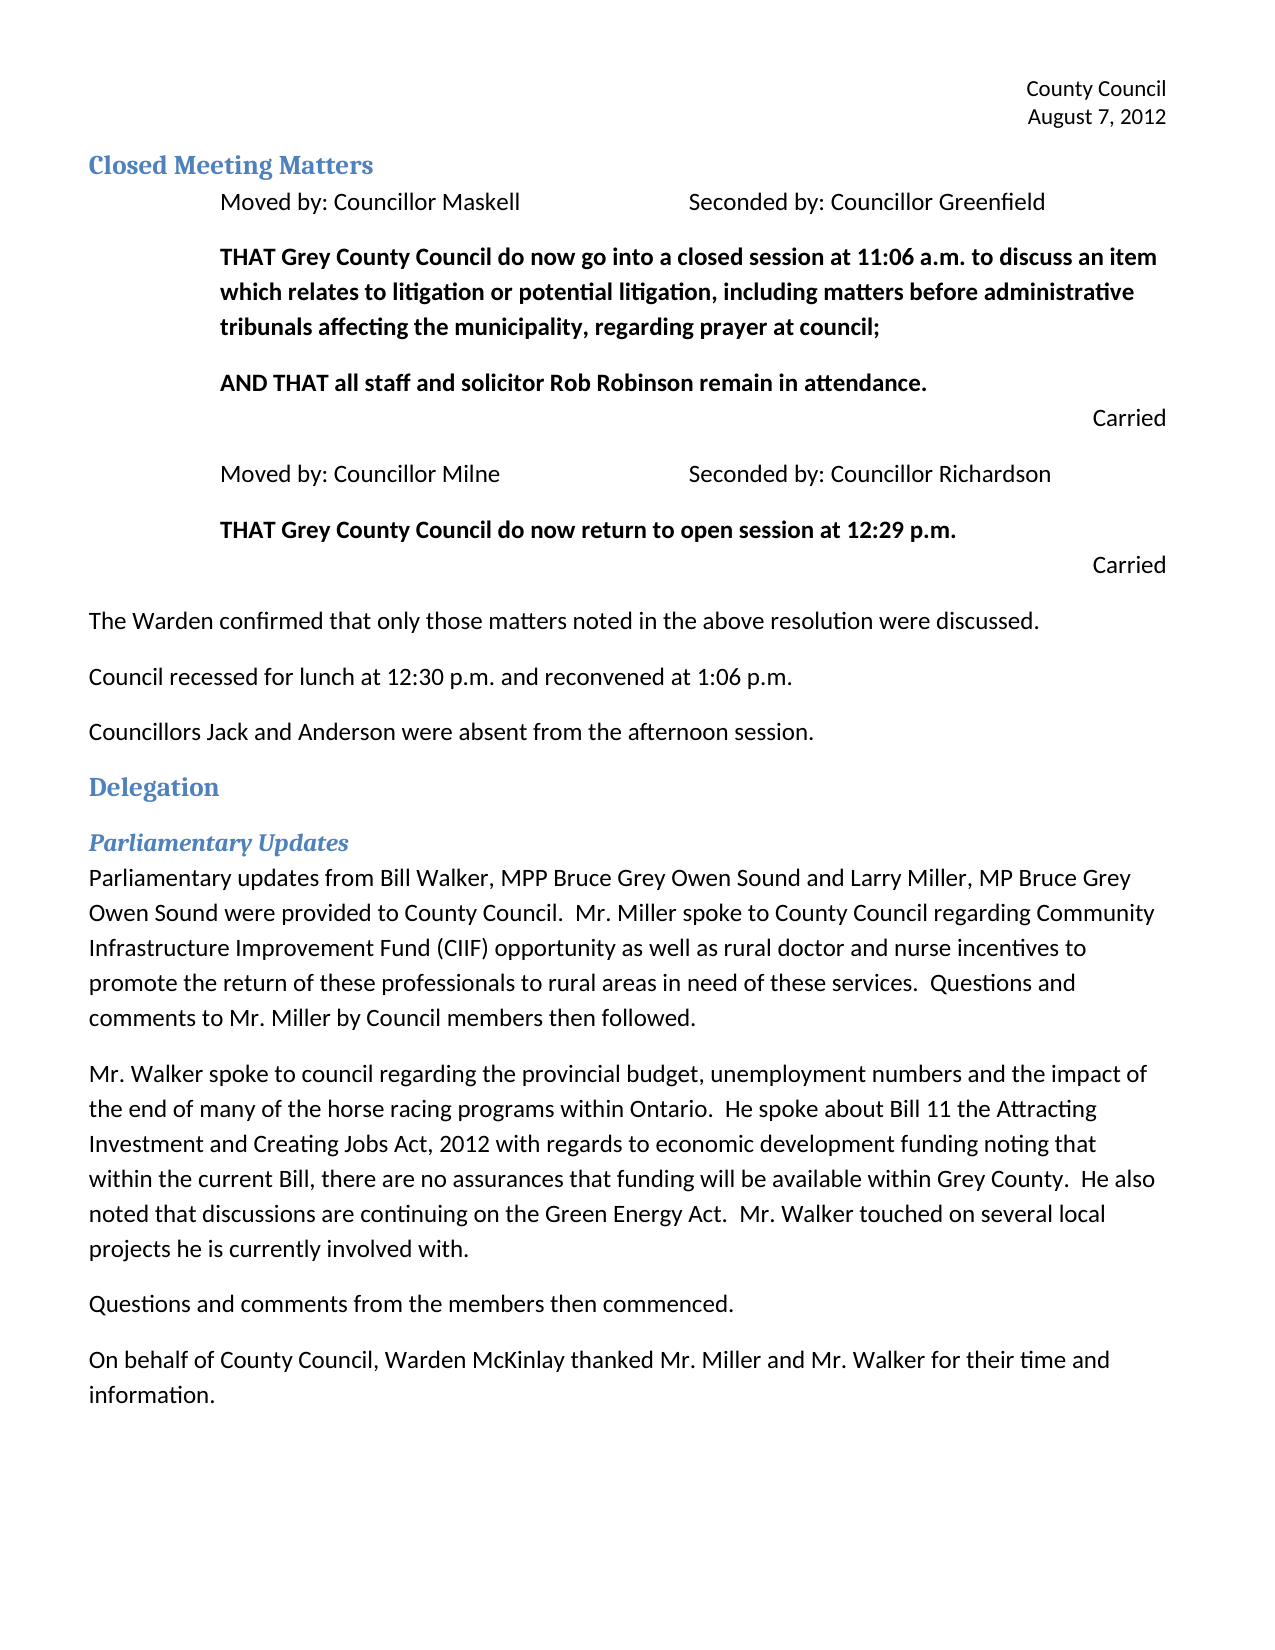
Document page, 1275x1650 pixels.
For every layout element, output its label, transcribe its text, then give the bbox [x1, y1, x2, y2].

text Councillors Jack and Anderson were absent from the afternoon session. [89, 717, 1167, 747]
text THAT Grey County Council do now go into a closed session at 11:06 a.m. to discuss an item which relates to litigation or potential litigation, including matters before administrative tribunals affecting the municipality, regarding prayer at council; [220, 242, 1167, 342]
text The Warden confirmed that only those matters noted in the above resolution were discussed. [89, 605, 1167, 635]
text Moved by: Councillor Maskell Seconded by: Councillor Greenfield [220, 186, 1167, 216]
text Carried [220, 402, 1167, 433]
text AND THAT all staff and solicitor Rob Robinson remain in attendance. [220, 367, 1167, 398]
subtitle Parliamentary Updates [89, 829, 1167, 858]
text Moved by: Councillor Milne Seconded by: Councillor Richardson [220, 458, 1167, 489]
text THAT Grey County Council do now return to open session at 12:29 p.m. [220, 514, 1167, 544]
text Parliamentary updates from Bill Walker, MPP Bruce Grey Owen Sound and Larry Miller, MP Bruce Grey Owen Sound were provided to County Council. Mr. Miller spoke to County Council regarding Community Infrastructure Improvement Fund (CIIF) opportunity as well as rural doctor and nurse incentives to promote the return of these professionals to rural areas in need of these services. Questions and comments to Mr. Miller by Council members then followed. [89, 862, 1167, 1032]
text Mr. Walker spoke to council regarding the provincial budget, unemployment numbers and the impact of the end of many of the horse racing programs within Ontario. He spoke about Bill 11 the Attracting Investment and Creating Jobs Act, 2012 with regards to economic development funding noting that within the current Bill, there are no assurances that funding will be available within Grey County. He also noted that discussions are continuing on the Green Energy Act. Mr. Walker touched on several local projects he is currently involved with. [89, 1058, 1167, 1263]
text On behalf of County Council, Warden McKinlay thanked Mr. Miller and Mr. Walker for their time and information. [89, 1344, 1167, 1410]
subtitle Delegation [89, 772, 1167, 803]
text Council recessed for lunch at 12:30 p.m. and reconvened at 1:06 p.m. [89, 661, 1167, 691]
text Questions and comments from the members then commenced. [89, 1289, 1167, 1319]
subtitle Closed Meeting Matters [89, 150, 1167, 181]
text Carried [220, 549, 1167, 579]
